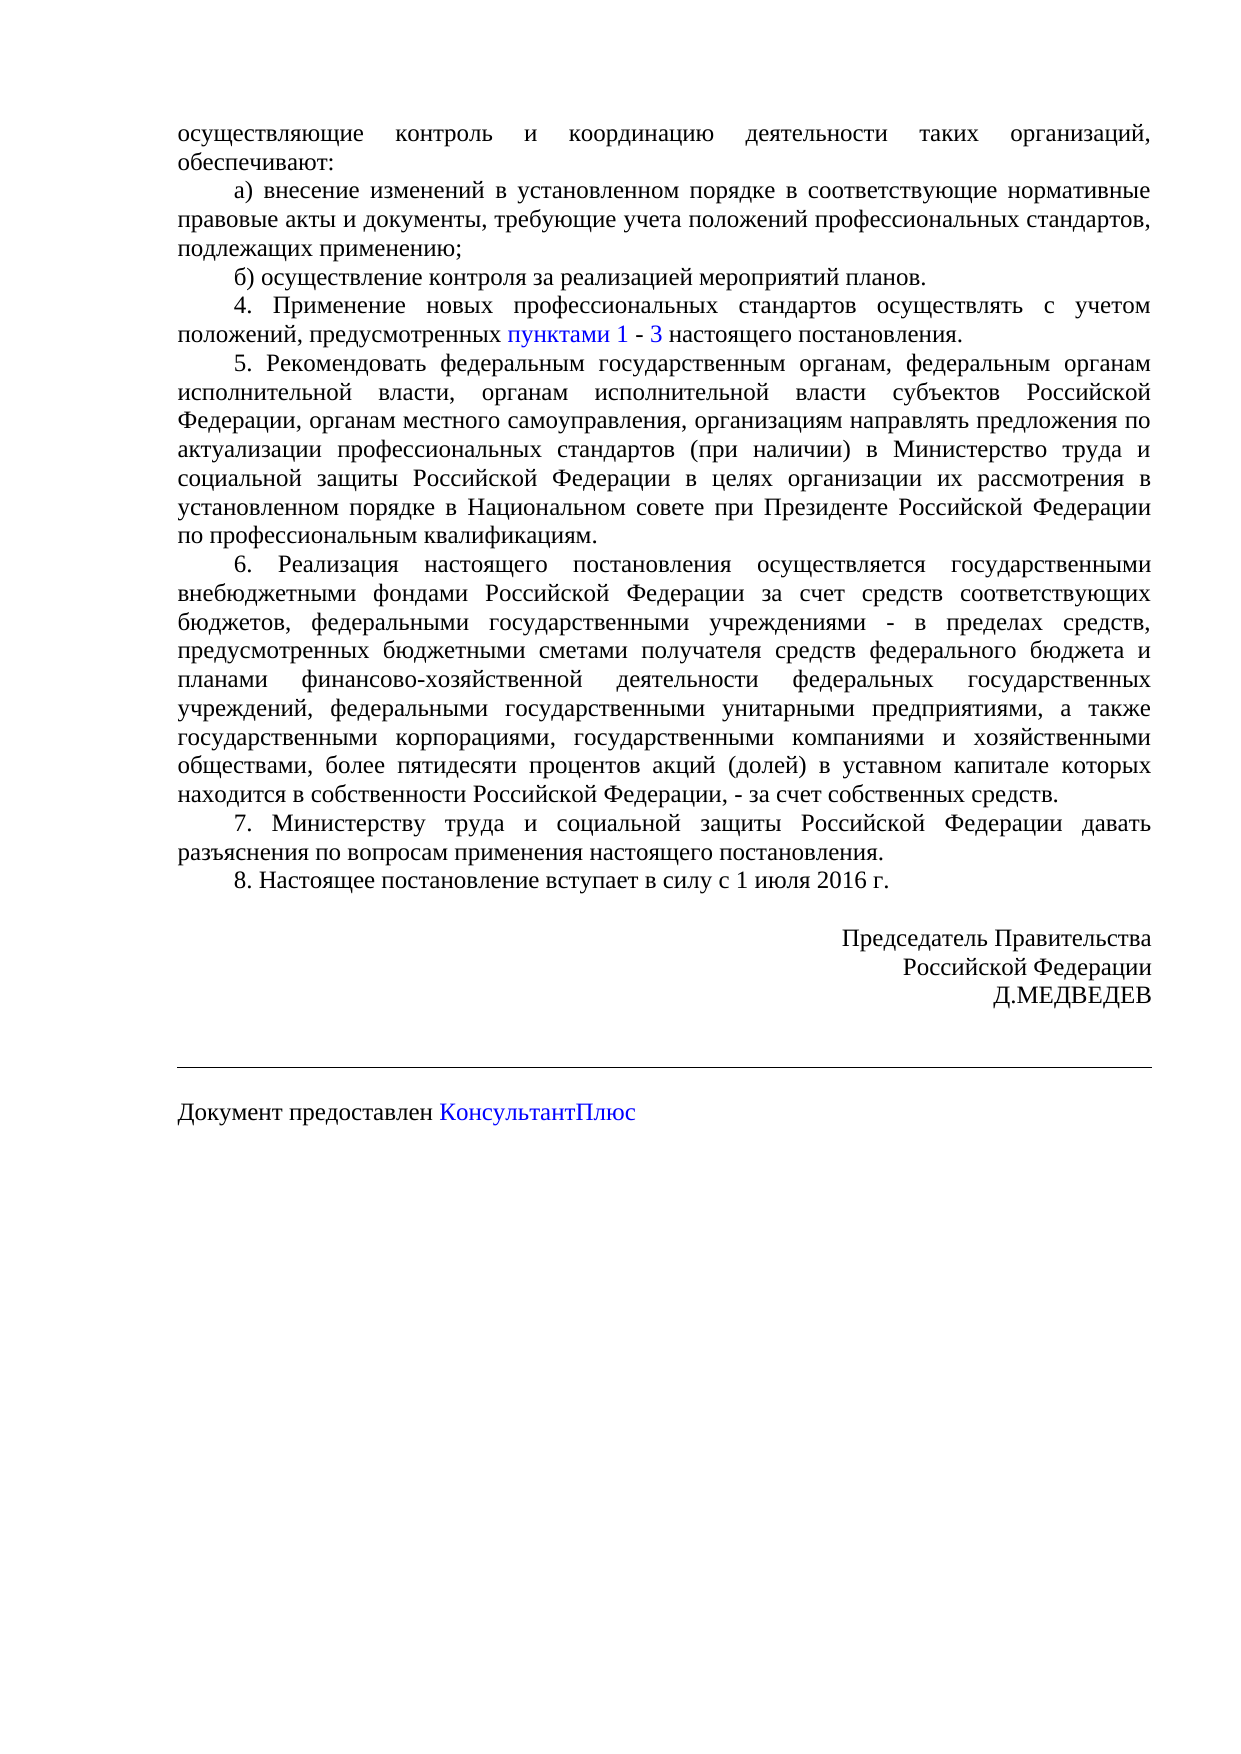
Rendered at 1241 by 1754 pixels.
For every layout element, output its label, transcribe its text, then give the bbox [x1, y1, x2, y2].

text Председатель Правительства [177, 923, 1152, 952]
text 8. Настоящее постановление вступает в силу с 1 июля 2016 г. [177, 866, 1152, 894]
text 6. Реализация настоящего постановления осуществляется государственными внебюджетными фондами Российской Федерации за счет средств соответствующих бюджетов, федеральными государственными учреждениями - в пределах средств, предусмотренных бюджетными сметами получателя средств федерального бюджета и планами финансово-хозяйственной деятельности федеральных государственных учреждений, федеральными государственными унитарными предприятиями, а также государственными корпорациями, государственными компаниями и хозяйственными обществами, более пятидесяти процентов акций (долей) в уставном капитале которых находится в собственности Российской Федерации, - за счет собственных средств. [177, 549, 1152, 808]
text 7. Министерству труда и социальной защиты Российской Федерации давать разъяснения по вопросам применения настоящего постановления. [177, 808, 1152, 866]
text 5. Рекомендовать федеральным государственным органам, федеральным органам исполнительной власти, органам исполнительной власти субъектов Российской Федерации, органам местного самоуправления, организациям направлять предложения по актуализации профессиональных стандартов (при наличии) в Министерство труда и социальной защиты Российской Федерации в целях организации их рассмотрения в установленном порядке в Национальном совете при Президенте Российской Федерации по профессиональным квалификациям. [177, 348, 1152, 549]
text 4. Применение новых профессиональных стандартов осуществлять с учетом положений, предусмотренных пунктами 1 - 3 настоящего постановления. [177, 291, 1152, 348]
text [177, 118, 1152, 176]
text Д.МЕДВЕДЕВ [177, 981, 1152, 1009]
text Документ предоставлен КонсультантПлюс [177, 1097, 1152, 1154]
text Российской Федерации [177, 952, 1152, 981]
text б) осуществление контроля за реализацией мероприятий планов. [177, 262, 1152, 291]
text а) внесение изменений в установленном порядке в соответствующие нормативные правовые акты и документы, требующие учета положений профессиональных стандартов, подлежащих применению; [177, 176, 1152, 262]
